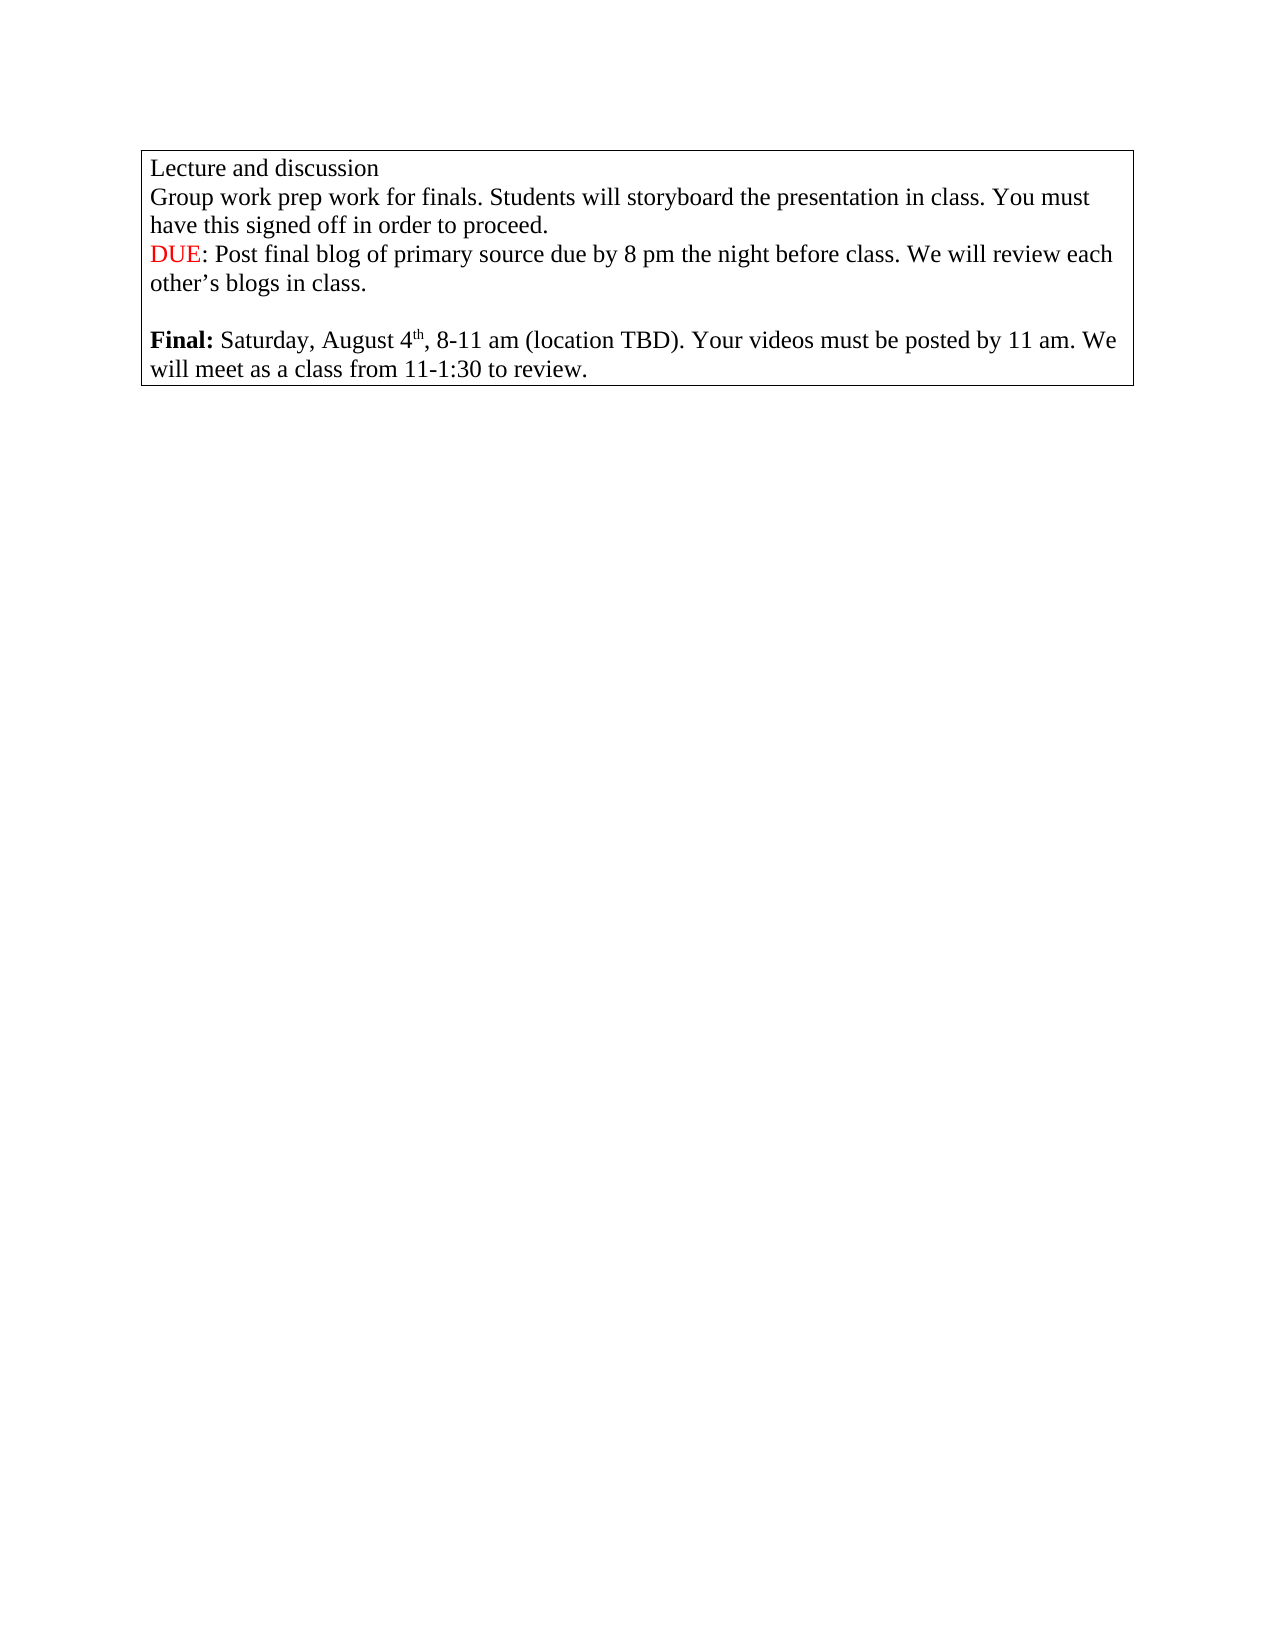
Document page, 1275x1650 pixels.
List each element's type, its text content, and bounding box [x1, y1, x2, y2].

text DUE: Post final blog of primary source due by 8 pm the night before class. We will review each other’s blogs in class. [150, 239, 1125, 297]
text Lecture and discussion [142, 151, 1133, 182]
text Group work prep work for finals. Students will storyboard the presentation in class. You must have this signed off in order to proceed. [150, 182, 1125, 239]
text Final: Saturday, August 4th, 8-11 am (location TBD). Your videos must be posted by 11 am. We will meet as a class from 11-1:30 to review. [142, 322, 1133, 385]
